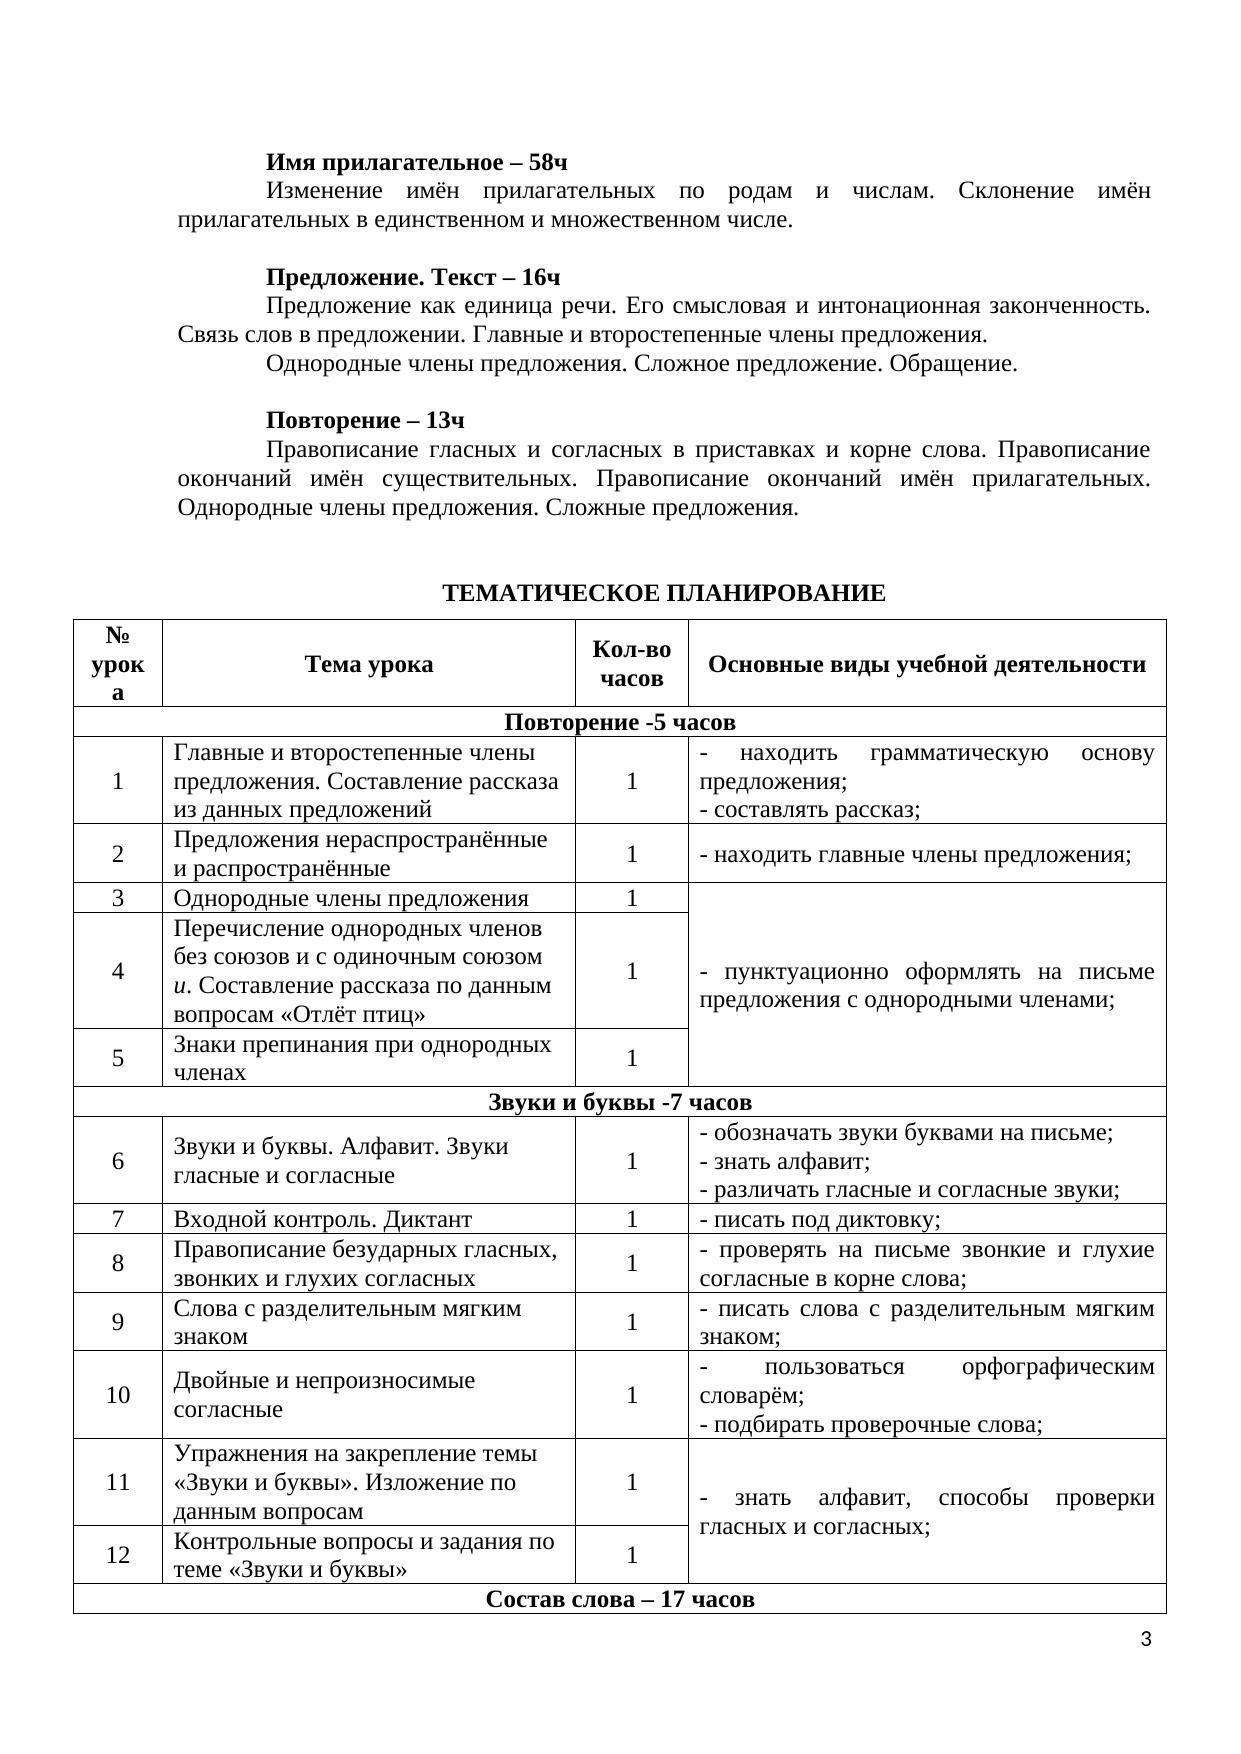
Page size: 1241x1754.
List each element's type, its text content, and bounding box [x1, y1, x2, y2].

table_cell Слова с разделительным мягким знаком [163, 1293, 575, 1350]
table_cell Однородные члены предложения [163, 883, 575, 912]
table_cell 9 [74, 1293, 162, 1350]
table_cell Перечисление однородных членов без союзов и с одиночным союзом и. Составление рассказа по данным вопросам «Отлёт птиц» [163, 913, 575, 1028]
table_cell 1 [576, 1293, 688, 1350]
table_cell Главные и второстепенные члены предложения. Составление рассказа из данных предложений [163, 737, 575, 823]
table_header Основные виды учебной деятельности [689, 620, 1166, 706]
table_cell 10 [74, 1351, 162, 1437]
table_cell - находить главные члены предложения; [689, 824, 1166, 882]
table_cell 8 [74, 1234, 162, 1292]
table_cell - писать слова с разделительным мягким знаком; [689, 1293, 1166, 1350]
table_cell 2 [74, 824, 162, 882]
table_cell Двойные и непроизносимые согласные [163, 1351, 575, 1437]
table_cell - находить грамматическую основу предложения; - составлять рассказ; [689, 737, 1166, 823]
text Предложение как единица речи. Его смысловая и интонационная законченность. Связь слов в предложении. Главные и второстепенные члены предложения. [177, 291, 1152, 348]
text Правописание гласных и согласных в приставках и корне слова. Правописание окончаний имён существительных. Правописание окончаний имён прилагательных. Однородные члены предложения. Сложные предложения. [177, 434, 1152, 521]
table_cell - обозначать звуки буквами на письме; - знать алфавит; - различать гласные и согласные звуки; [689, 1117, 1166, 1203]
table_cell Звуки и буквы -7 часов [74, 1087, 1166, 1116]
table_cell 1 [576, 1351, 688, 1437]
table_cell Контрольные вопросы и задания по теме «Звуки и буквы» [163, 1526, 575, 1583]
table_header Кол-во часов [576, 620, 688, 706]
table_header № урока [74, 620, 162, 706]
table_cell 7 [74, 1204, 162, 1233]
table_cell Входной контроль. Диктант [163, 1204, 575, 1233]
table_cell 3 [74, 883, 162, 912]
table_cell - пунктуационно оформлять на письме предложения с однородными членами; [689, 883, 1166, 1086]
table_cell Повторение -5 часов [74, 707, 1166, 736]
table_cell 5 [74, 1029, 162, 1086]
table_cell 4 [74, 913, 162, 1028]
table_cell 1 [576, 1439, 688, 1525]
text Имя прилагательное – 58ч [177, 147, 1152, 176]
table_cell Знаки препинания при однородных членах [163, 1029, 575, 1086]
table_cell 1 [576, 883, 688, 912]
table_cell 1 [576, 1204, 688, 1233]
table_header Тема урока [163, 620, 575, 706]
table_cell 1 [576, 913, 688, 1028]
table_cell Предложения нераспространённые и распространённые [163, 824, 575, 882]
text Повторение – 13ч [177, 406, 1152, 434]
table_cell 1 [576, 1526, 688, 1583]
table_cell Состав слова – 17 часов [74, 1584, 1166, 1613]
table_cell 1 [576, 824, 688, 882]
table_cell 11 [74, 1439, 162, 1525]
text ТЕМАТИЧЕСКОЕ ПЛАНИРОВАНИЕ [177, 578, 1152, 607]
table_cell Правописание безударных гласных, звонких и глухих согласных [163, 1234, 575, 1292]
table_cell 1 [576, 737, 688, 823]
table_cell Упражнения на закрепление темы «Звуки и буквы». Изложение по данным вопросам [163, 1439, 575, 1525]
text Изменение имён прилагательных по родам и числам. Склонение имён прилагательных в единственном и множественном числе. [177, 176, 1152, 233]
text Предложение. Текст – 16ч [177, 262, 1152, 291]
table_cell - проверять на письме звонкие и глухие согласные в корне слова; [689, 1234, 1166, 1292]
table_cell 1 [576, 1117, 688, 1203]
table_cell 12 [74, 1526, 162, 1583]
table_cell 1 [576, 1029, 688, 1086]
text Однородные члены предложения. Сложное предложение. Обращение. [177, 348, 1152, 377]
table_cell 1 [576, 1234, 688, 1292]
table_cell - пользоваться орфографическим словарём; - подбирать проверочные слова; [689, 1351, 1166, 1437]
table_cell Звуки и буквы. Алфавит. Звуки гласные и согласные [163, 1117, 575, 1203]
table_cell 6 [74, 1117, 162, 1203]
table_cell 1 [74, 737, 162, 823]
table_cell - писать под диктовку; [689, 1204, 1166, 1233]
table_cell - знать алфавит, способы проверки гласных и согласных; [689, 1439, 1166, 1583]
